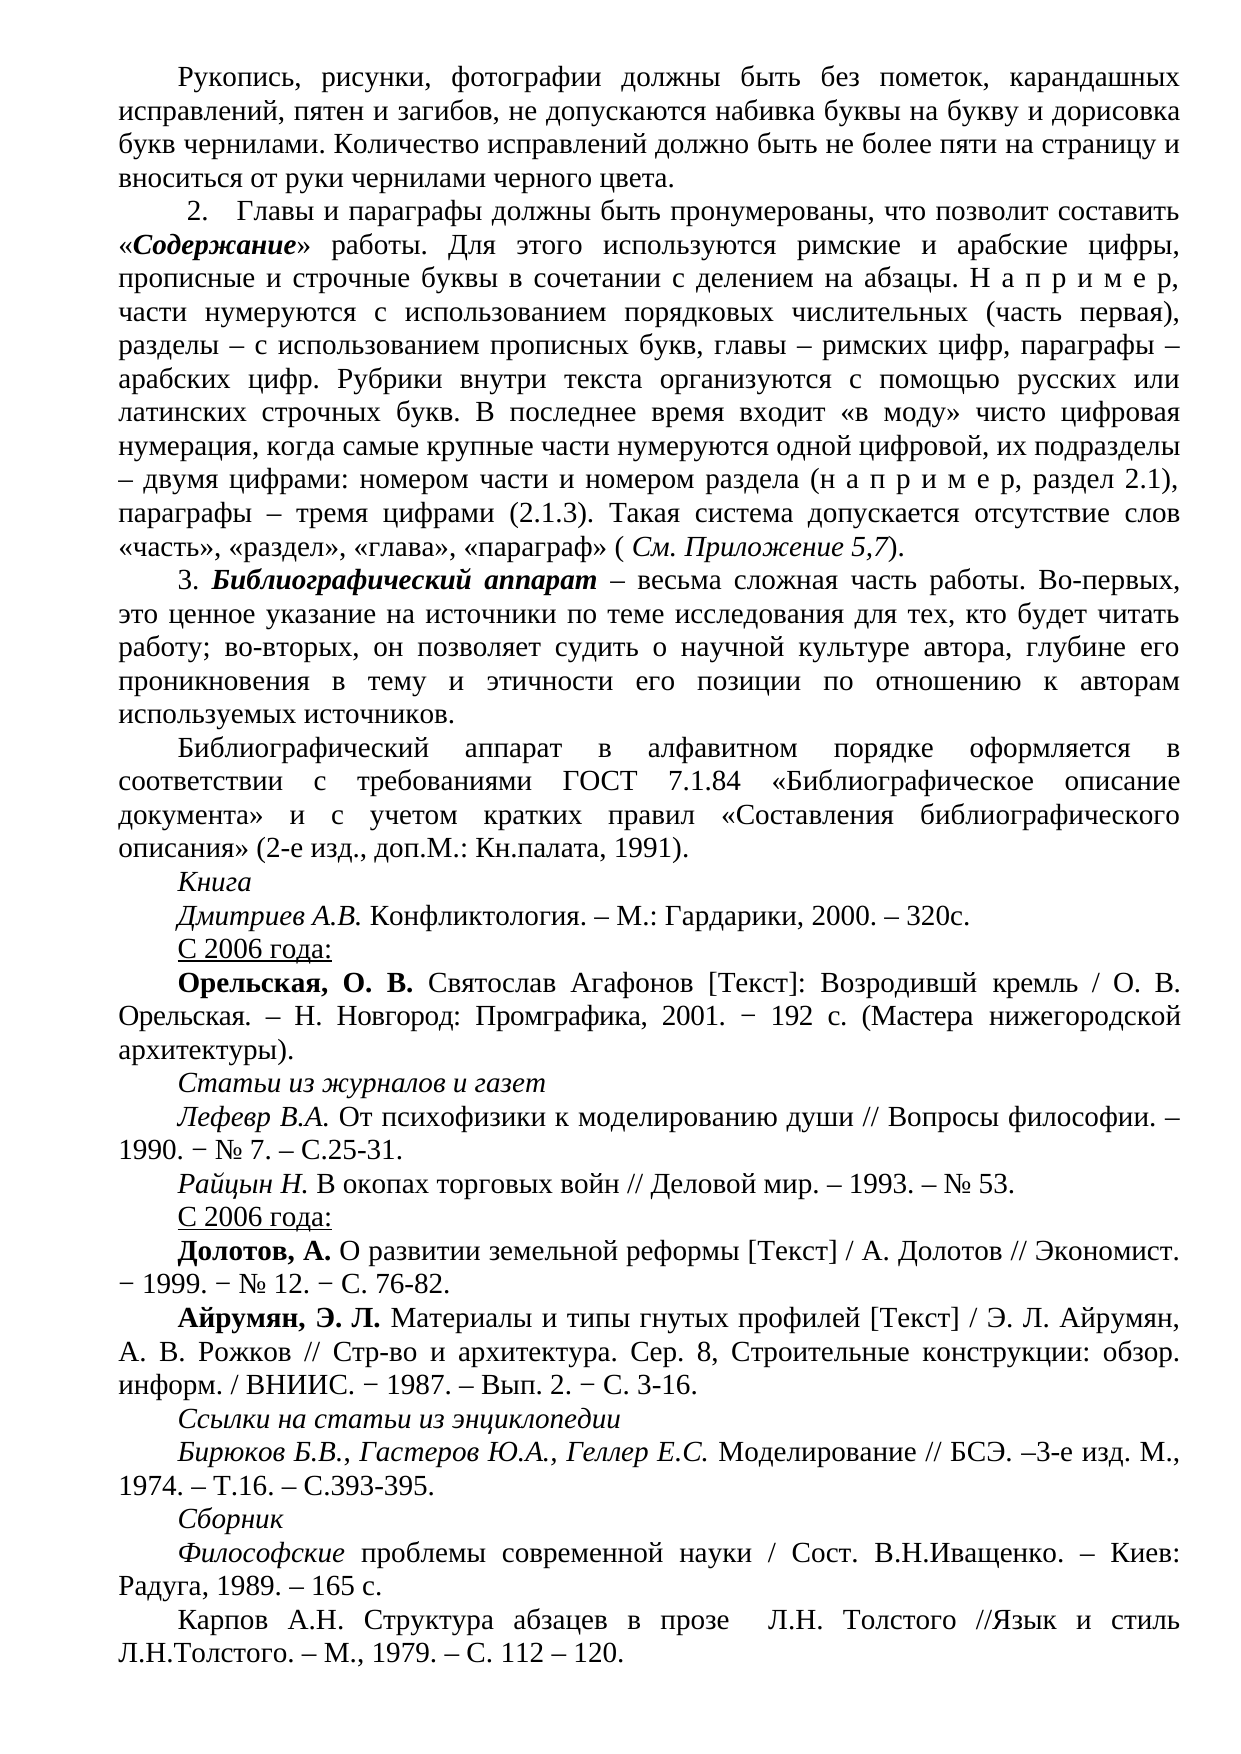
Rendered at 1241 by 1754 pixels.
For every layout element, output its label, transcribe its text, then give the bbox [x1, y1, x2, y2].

text Лефевр В.А. От психофизики к моделированию души // Вопросы философии. – 1990. − № 7. – С.25-31. [118, 1099, 1181, 1166]
text Библиографический аппарат в алфавитном порядке оформляется в соответствии с требованиями ГОСТ 7.1.84 «Библиографическое описание документа» и с учетом кратких правил «Составления библиографического описания» (2-е изд., доп.М.: Кн.палата, 1991). [118, 730, 1181, 864]
text Философские проблемы современной науки / Сост. В.Н.Иващенко. – Киев: Радуга, 1989. – 165 с. [118, 1535, 1181, 1602]
text Книга [118, 864, 1181, 898]
text Райцын Н. В окопах торговых войн // Деловой мир. – 1993. – № 53. [118, 1166, 1181, 1199]
text Долотов, А. О развитии земельной реформы [Текст] / А. Долотов // Экономист. − 1999. − № 12. − С. 76-82. [118, 1233, 1181, 1300]
text Бирюков Б.В., Гастеров Ю.А., Геллер Е.С. Моделирование // БСЭ. –3-е изд. М., 1974. – Т.16. – С.393-395. [118, 1434, 1181, 1501]
text Сборник [118, 1501, 1181, 1535]
text 2. Главы и параграфы должны быть пронумерованы, что позволит составить «Содержание» работы. Для этого используются римские и арабские цифры, прописные и строчные буквы в сочетании с делением на абзацы. Н а п р и м е р, части нумеруются с использованием порядковых числительных (часть первая), разделы – с использованием прописных букв, главы – римских цифр, параграфы – арабских цифр. Рубрики внутри текста организуются с помощью русских или латинских строчных букв. В последнее время входит «в моду» чисто цифровая нумерация, когда самые крупные части нумеруются одной цифровой, их подразделы – двумя цифрами: номером части и номером раздела (н а п р и м е р, раздел 2.1), параграфы – тремя цифрами (2.1.3). Такая система допускается отсутствие слов «часть», «раздел», «глава», «параграф» ( См. Приложение 5,7). [118, 193, 1181, 562]
text Орельская, О. В. Святослав Агафонов [Текст]: Возродившй кремль / О. В. Орельская. – Н. Новгород: Промграфика, 2001. − 192 с. (Мастера нижегородской архитектуры). [118, 965, 1181, 1065]
text Рукопись, рисунки, фотографии должны быть без пометок, карандашных исправлений, пятен и загибов, не допускаются набивка буквы на букву и дорисовка букв чернилами. Количество исправлений должно быть не более пяти на страницу и вноситься от руки чернилами черного цвета. [118, 59, 1181, 193]
text С 2006 года: [118, 931, 1181, 965]
text Карпов А.Н. Структура абзацев в прозе Л.Н. Толстого //Язык и стиль Л.Н.Толстого. – М., 1979. – С. 112 – 120. [118, 1602, 1181, 1669]
text Статьи из журналов и газет [118, 1065, 1181, 1099]
text Айрумян, Э. Л. Материалы и типы гнутых профилей [Текст] / Э. Л. Айрумян, А. В. Рожков // Стр-во и архитектура. Сер. 8, Строительные конструкции: обзор. информ. / ВНИИС. − 1987. – Вып. 2. − С. 3-16. [118, 1300, 1181, 1401]
text Ссылки на статьи из энциклопедии [118, 1401, 1181, 1434]
text 3. Библиографический аппарат – весьма сложная часть работы. Во-первых, это ценное указание на источники по теме исследования для тех, кто будет читать работу; во-вторых, он позволяет судить о научной культуре автора, глубине его проникновения в тему и этичности его позиции по отношению к авторам используемых источников. [118, 562, 1181, 730]
text С 2006 года: [118, 1199, 1181, 1233]
text Дмитриев А.В. Конфликтология. – М.: Гардарики, 2000. – 320с. [118, 898, 1181, 931]
